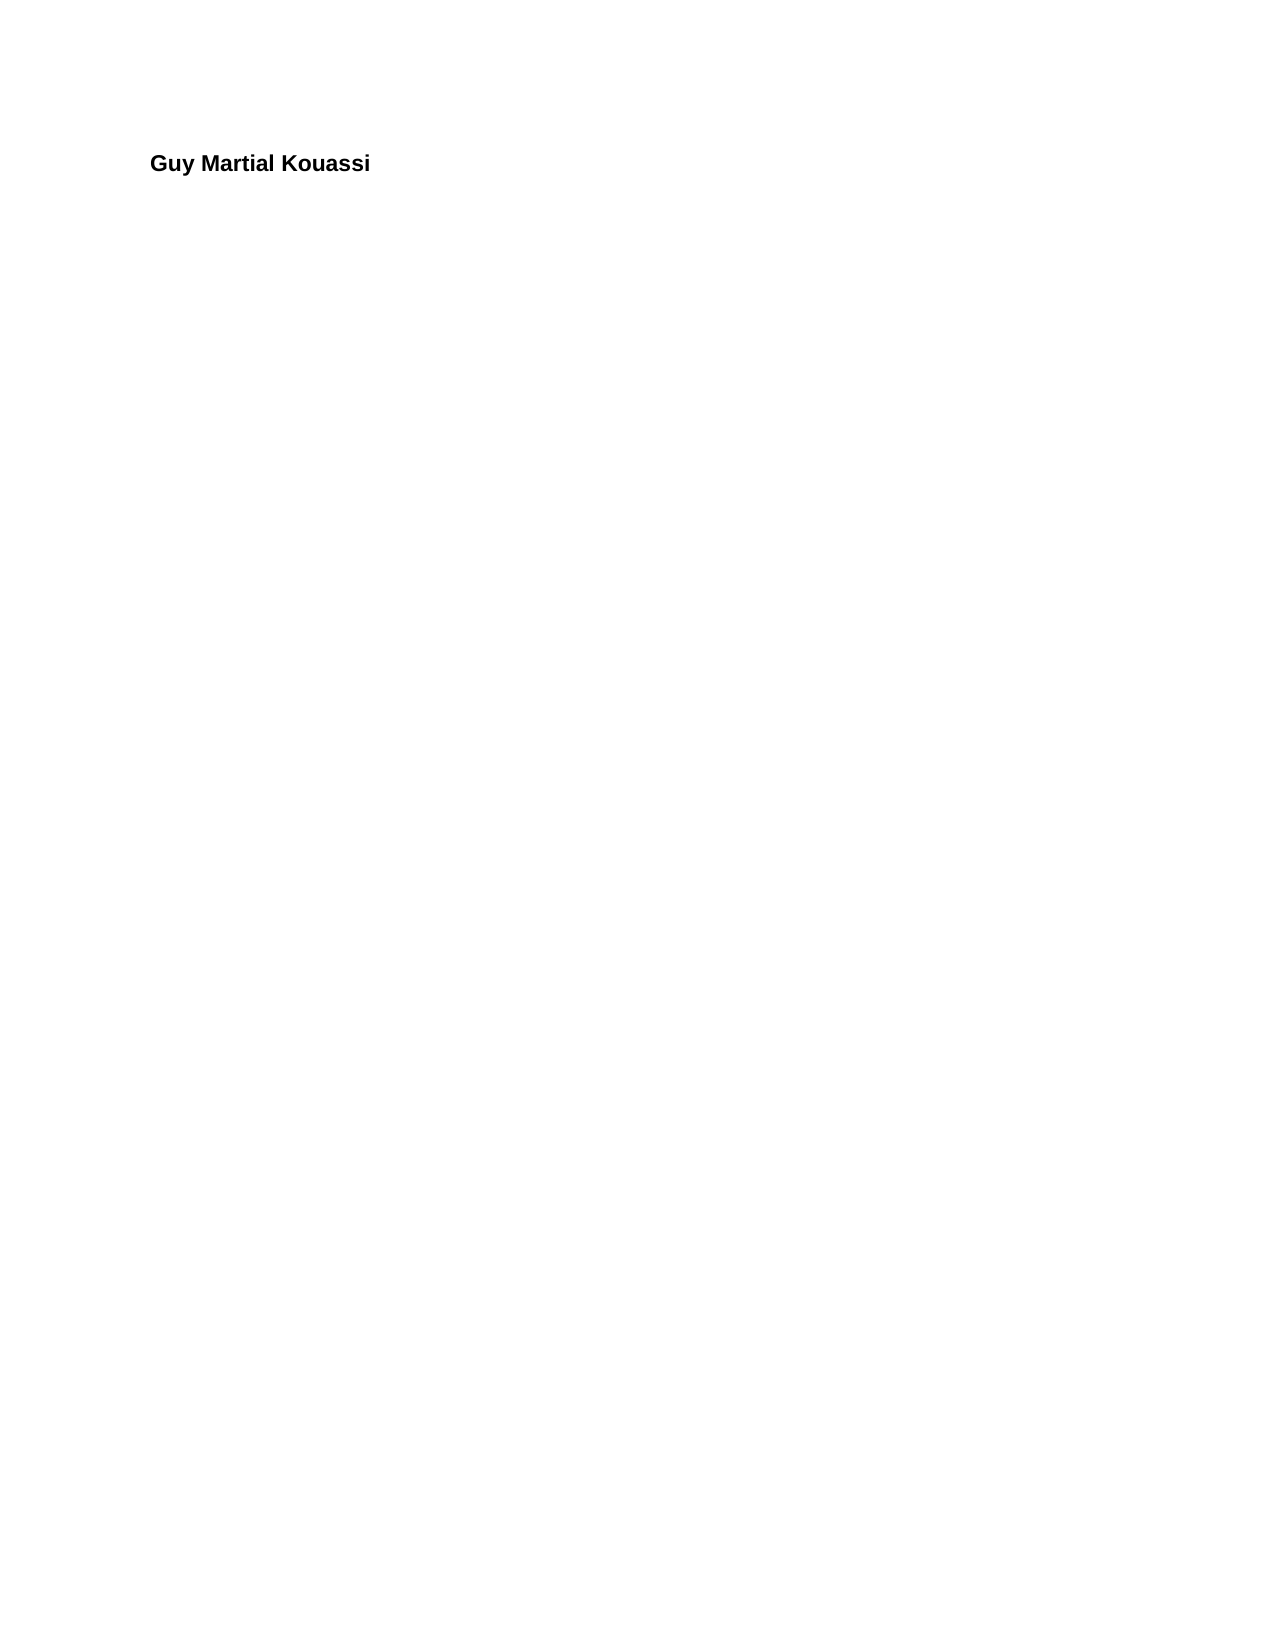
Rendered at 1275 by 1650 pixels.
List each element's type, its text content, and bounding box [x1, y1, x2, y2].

text Guy Martial Kouassi [150, 150, 1125, 176]
